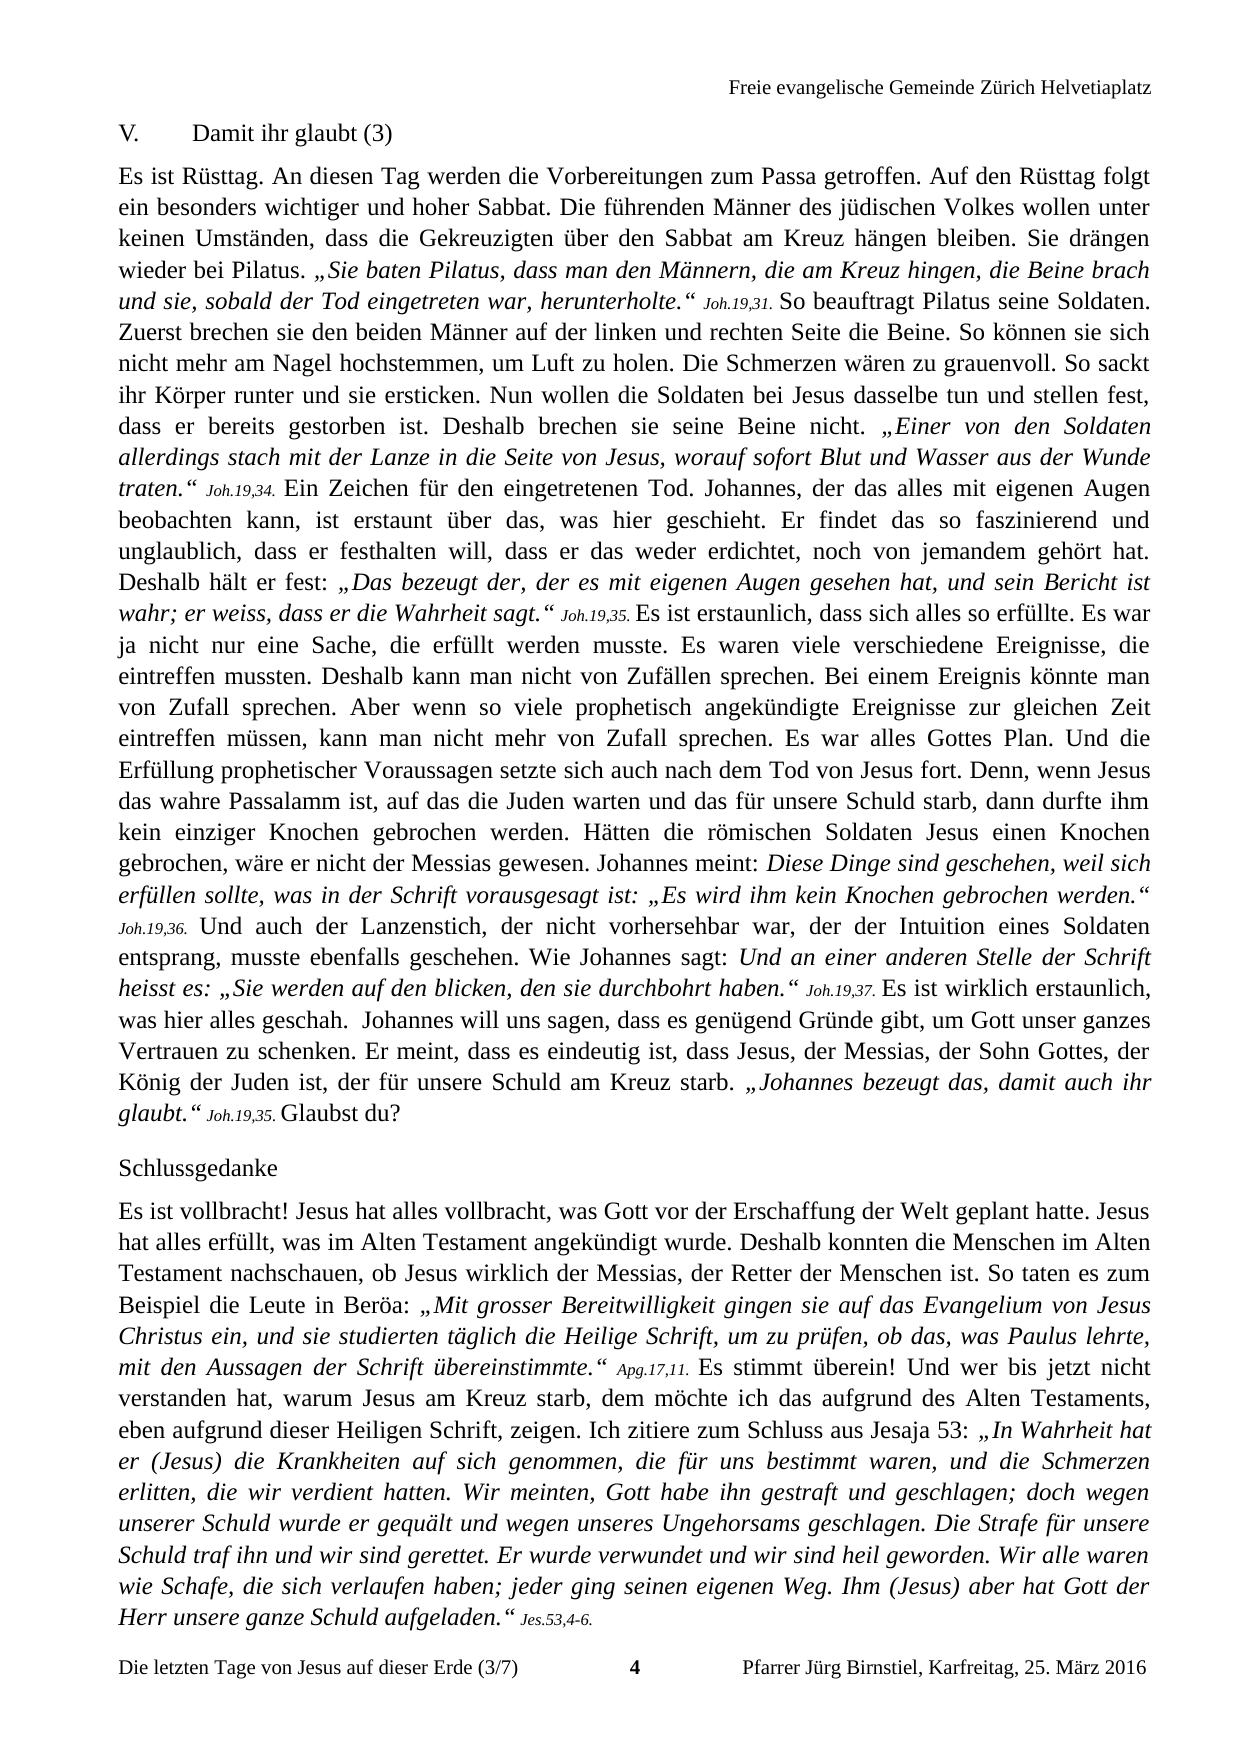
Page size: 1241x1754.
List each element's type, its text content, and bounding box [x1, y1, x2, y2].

subtitle Damit ihr glaubt (3) [118, 118, 1152, 147]
text Schlussgedanke [118, 1153, 1152, 1182]
text Es ist Rüsttag. An diesen Tag werden die Vorbereitungen zum Passa getroffen. Auf den Rüsttag folgt ein besonders wichtiger und hoher Sabbat. Die führenden Männer des jüdischen Volkes wollen unter keinen Umständen, dass die Gekreuzigten über den Sabbat am Kreuz hängen bleiben. Sie drängen wieder bei Pilatus. „Sie baten Pilatus, dass man den Männern, die am Kreuz hingen, die Beine brach und sie, sobald der Tod eingetreten war, herunterholte.“ Joh.19,31. So beauftragt Pilatus seine Soldaten. Zuerst brechen sie den beiden Männer auf der linken und rechten Seite die Beine. So können sie sich nicht mehr am Nagel hochstemmen, um Luft zu holen. Die Schmerzen wären zu grauenvoll. So sackt ihr Körper runter und sie ersticken. Nun wollen die Soldaten bei Jesus dasselbe tun und stellen fest, dass er bereits gestorben ist. Deshalb brechen sie seine Beine nicht. „Einer von den Soldaten allerdings stach mit der Lanze in die Seite von Jesus, worauf sofort Blut und Wasser aus der Wunde traten.“ Joh.19,34. Ein Zeichen für den eingetretenen Tod. Johannes, der das alles mit eigenen Augen beobachten kann, ist erstaunt über das, was hier geschieht. Er findet das so faszinierend und unglaublich, dass er festhalten will, dass er das weder erdichtet, noch von jemandem gehört hat. Deshalb hält er fest: „Das bezeugt der, der es mit eigenen Augen gesehen hat, und sein Bericht ist wahr; er weiss, dass er die Wahrheit sagt.“ Joh.19,35. Es ist erstaunlich, dass sich alles so erfüllte. Es war ja nicht nur eine Sache, die erfüllt werden musste. Es waren viele verschiedene Ereignisse, die eintreffen mussten. Deshalb kann man nicht von Zufällen sprechen. Bei einem Ereignis könnte man von Zufall sprechen. Aber wenn so viele prophetisch angekündigte Ereignisse zur gleichen Zeit eintreffen müssen, kann man nicht mehr von Zufall sprechen. Es war alles Gottes Plan. Und die Erfüllung prophetischer Voraussagen setzte sich auch nach dem Tod von Jesus fort. Denn, wenn Jesus das wahre Passalamm ist, auf das die Juden warten und das für unsere Schuld starb, dann durfte ihm kein einziger Knochen gebrochen werden. Hätten die römischen Soldaten Jesus einen Knochen gebrochen, wäre er nicht der Messias gewesen. Johannes meint: Diese Dinge sind geschehen, weil sich erfüllen sollte, was in der Schrift vorausgesagt ist: „Es wird ihm kein Knochen gebrochen werden.“ Joh.19,36. Und auch der Lanzenstich, der nicht vorhersehbar war, der der Intuition eines Soldaten entsprang, musste ebenfalls geschehen. Wie Johannes sagt: Und an einer anderen Stelle der Schrift heisst es: „Sie werden auf den blicken, den sie durchbohrt haben.“ Joh.19,37. Es ist wirklich erstaunlich, was hier alles geschah. Johannes will uns sagen, dass es genügend Gründe gibt, um Gott unser ganzes Vertrauen zu schenken. Er meint, dass es eindeutig ist, dass Jesus, der Messias, der Sohn Gottes, der König der Juden ist, der für unsere Schuld am Kreuz starb. „Johannes bezeugt das, damit auch ihr glaubt.“ Joh.19,35. Glaubst du? [118, 159, 1152, 1128]
text Es ist vollbracht! Jesus hat alles vollbracht, was Gott vor der Erschaffung der Welt geplant hatte. Jesus hat alles erfüllt, was im Alten Testament angekündigt wurde. Deshalb konnten die Menschen im Alten Testament nachschauen, ob Jesus wirklich der Messias, der Retter der Menschen ist. So taten es zum Beispiel die Leute in Beröa: „Mit grosser Bereitwilligkeit gingen sie auf das Evangelium von Jesus Christus ein, und sie studierten täglich die Heilige Schrift, um zu prüfen, ob das, was Paulus lehrte, mit den Aussagen der Schrift übereinstimmte.“ Apg.17,11. Es stimmt überein! Und wer bis jetzt nicht verstanden hat, warum Jesus am Kreuz starb, dem möchte ich das aufgrund des Alten Testaments, eben aufgrund dieser Heiligen Schrift, zeigen. Ich zitiere zum Schluss aus Jesaja 53: „In Wahrheit hat er (Jesus) die Krankheiten auf sich genommen, die für uns bestimmt waren, und die Schmerzen erlitten, die wir verdient hatten. Wir meinten, Gott habe ihn gestraft und geschlagen; doch wegen unserer Schuld wurde er gequält und wegen unseres Ungehorsams geschlagen. Die Strafe für unsere Schuld traf ihn und wir sind gerettet. Er wurde verwundet und wir sind heil geworden. Wir alle waren wie Schafe, die sich verlaufen haben; jeder ging seinen eigenen Weg. Ihm (Jesus) aber hat Gott der Herr unsere ganze Schuld aufgeladen.“ Jes.53,4-6. [118, 1194, 1152, 1632]
